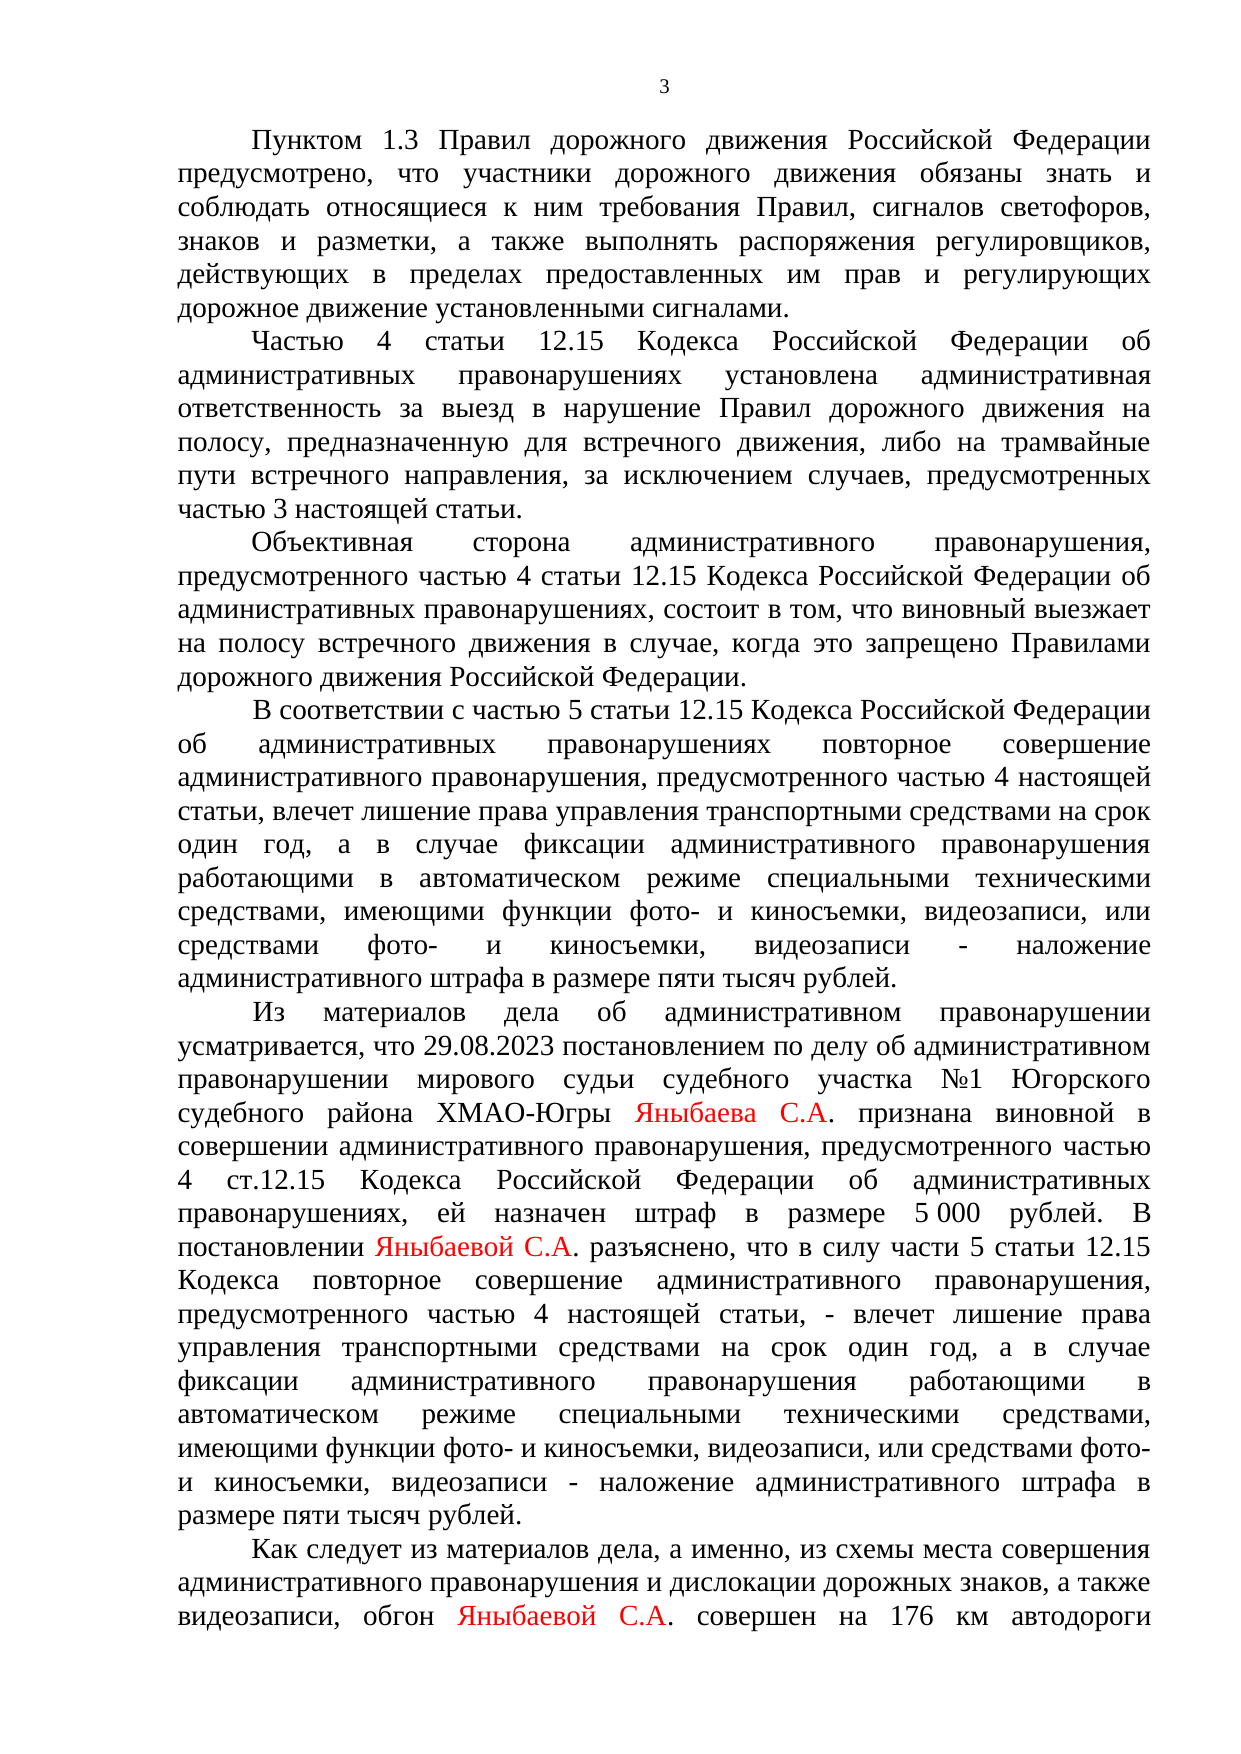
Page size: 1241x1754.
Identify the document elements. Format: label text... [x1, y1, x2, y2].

text Пунктом 1.3 Правил дорожного движения Российской Федерации предусмотрено, что участники дорожного движения обязаны знать и соблюдать относящиеся к ним требования Правил, сигналов светофоров, знаков и разметки, а также выполнять распоряжения регулировщиков, действующих в пределах предоставленных им прав и регулирующих дорожное движение установленными сигналами. [177, 122, 1152, 323]
text Частью 4 статьи 12.15 Кодекса Российской Федерации об административных правонарушениях установлена административная ответственность за выезд в нарушение Правил дорожного движения на полосу, предназначенную для встречного движения, либо на трамвайные пути встречного направления, за исключением случаев, предусмотренных частью 3 настоящей статьи. [177, 323, 1152, 524]
text В соответствии с частью 5 статьи 12.15 Кодекса Российской Федерации об административных правонарушениях повторное совершение административного правонарушения, предусмотренного частью 4 настоящей статьи, влечет лишение права управления транспортными средствами на срок один год, а в случае фиксации административного правонарушения работающими в автоматическом режиме специальными техническими средствами, имеющими функции фото- и киносъемки, видеозаписи, или средствами фото- и киносъемки, видеозаписи - наложение административного штрафа в размере пяти тысяч рублей. [177, 692, 1152, 994]
text Из материалов дела об административном правонарушении усматривается, что 29.08.2023 постановлением по делу об административном правонарушении мирового судьи судебного участка №1 Югорского судебного района ХМАО-Югры Яныбаева С.А. признана виновной в совершении административного правонарушения, предусмотренного частью 4 ст.12.15 Кодекса Российской Федерации об административных правонарушениях, ей назначен штраф в размере 5 000 рублей. В постановлении Яныбаевой С.А. разъяснено, что в силу части 5 статьи 12.15 Кодекса повторное совершение административного правонарушения, предусмотренного частью 4 настоящей статьи, - влечет лишение права управления транспортными средствами на срок один год, а в случае фиксации административного правонарушения работающими в автоматическом режиме специальными техническими средствами, имеющими функции фото- и киносъемки, видеозаписи, или средствами фото- и киносъемки, видеозаписи - наложение административного штрафа в размере пяти тысяч рублей. [177, 994, 1152, 1531]
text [177, 1531, 1152, 1631]
text Объективная сторона административного правонарушения, предусмотренного частью 4 статьи 12.15 Кодекса Российской Федерации об административных правонарушениях, состоит в том, что виновный выезжает на полосу встречного движения в случае, когда это запрещено Правилами дорожного движения Российской Федерации. [177, 524, 1152, 692]
